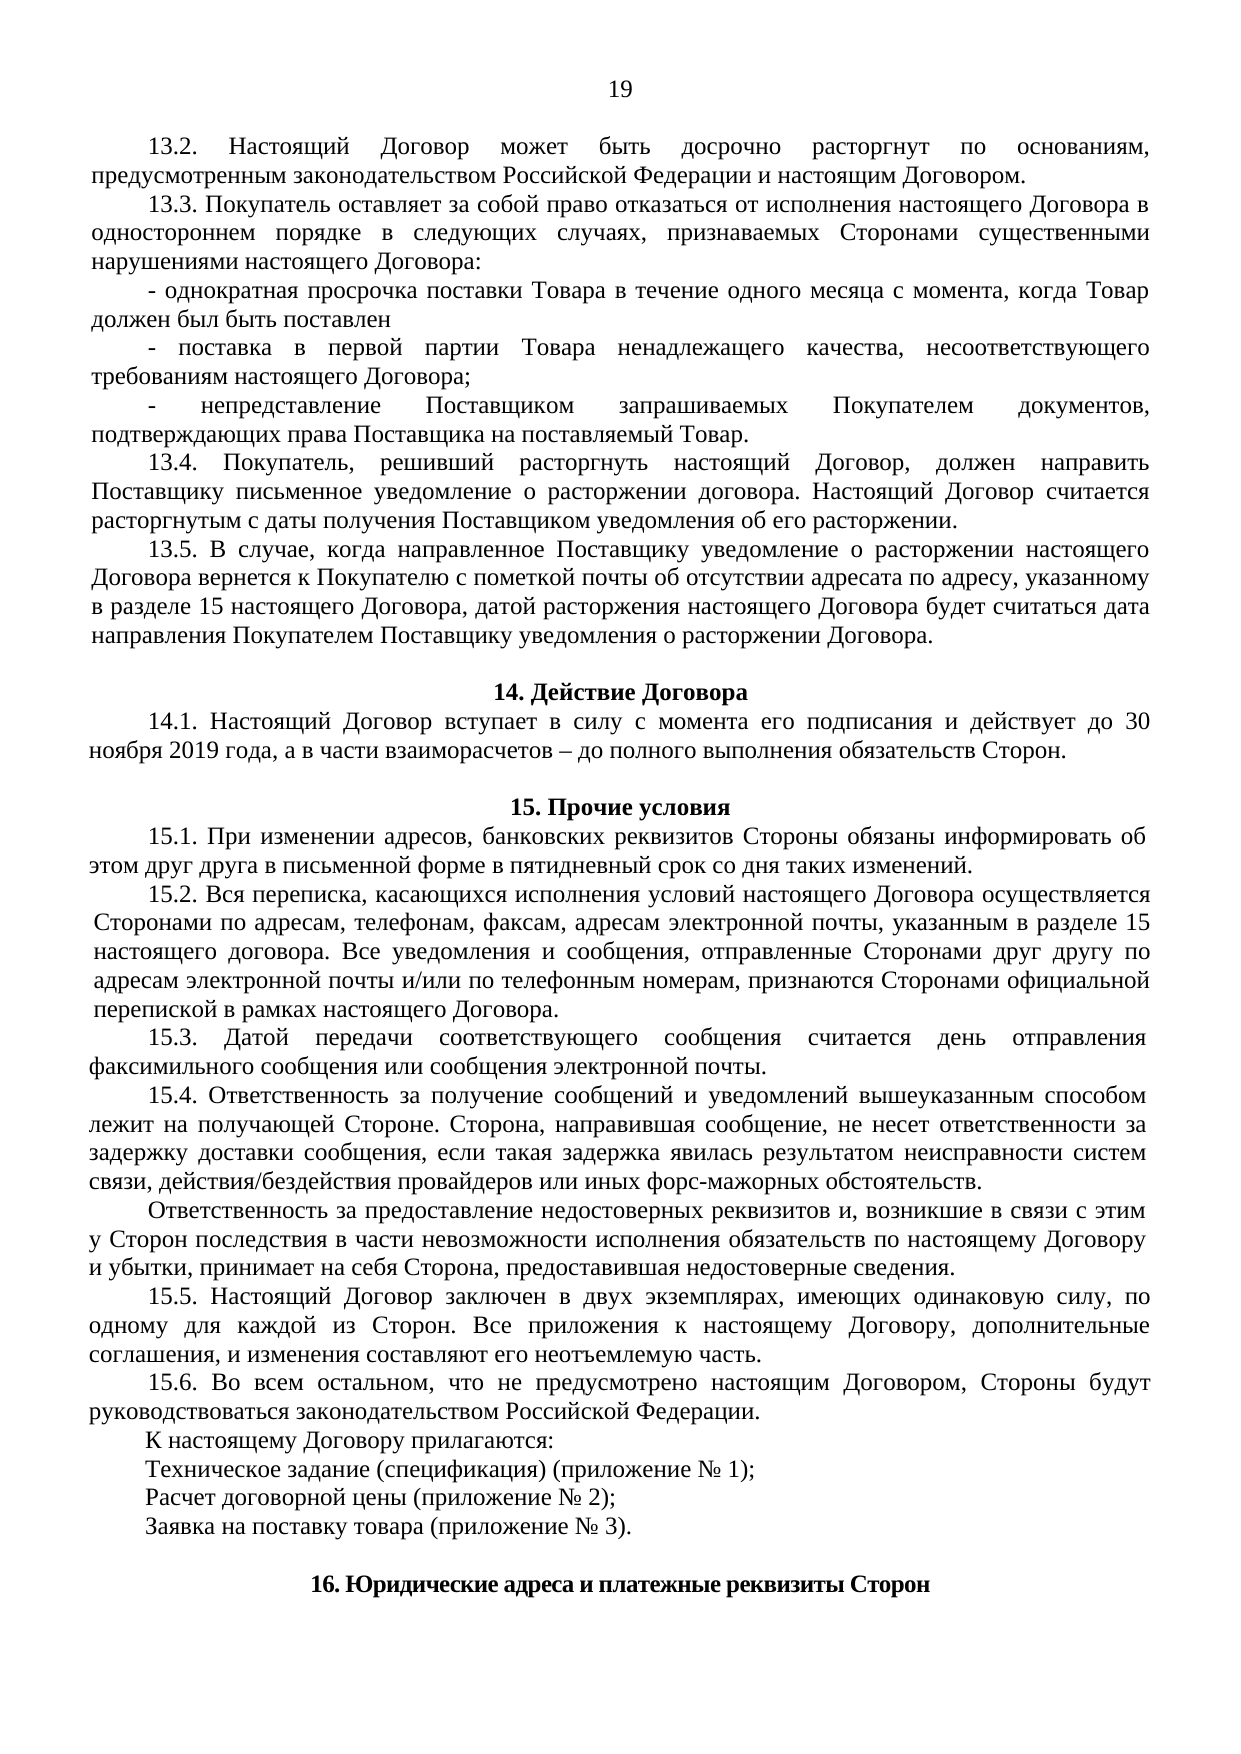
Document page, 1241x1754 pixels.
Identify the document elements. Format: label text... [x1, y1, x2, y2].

text Расчет договорной цены (приложение № 2); [89, 1482, 1152, 1511]
text Ответственность за предоставление недостоверных реквизитов и, возникшие в связи с этим у Сторон последствия в части невозможности исполнения обязательств по настоящему Договору и убытки, принимает на себя Сторона, предоставившая недостоверные сведения. [89, 1195, 1147, 1281]
text 15. Прочие условия [89, 792, 1152, 821]
text - поставка в первой партии Товара ненадлежащего качества, несоответствующего требованиям настоящего Договора; [91, 332, 1151, 390]
text 15.6. Во всем остальном, что не предусмотрено настоящим Договором, Стороны будут руководствоваться законодательством Российской Федерации. [89, 1367, 1152, 1425]
text 15.1. При изменении адресов, банковских реквизитов Стороны обязаны информировать об этом друг друга в письменной форме в пятидневный срок со дня таких изменений. [89, 821, 1147, 879]
text 13.4. Покупатель, решивший расторгнуть настоящий Договор, должен направить Поставщику письменное уведомление о расторжении договора. Настоящий Договор считается расторгнутым с даты получения Поставщиком уведомления об его расторжении. [91, 447, 1151, 534]
text К настоящему Договору прилагаются: [89, 1425, 1152, 1454]
text 14.1. Настоящий Договор вступает в силу с момента его подписания и действует до 30 ноября 2019 года, а в части взаиморасчетов – до полного выполнения обязательств Сторон. [89, 706, 1152, 764]
text 16. Юридические адреса и платежные реквизиты Сторон [89, 1569, 1152, 1597]
text 13.2. Настоящий Договор может быть досрочно расторгнут по основаниям, предусмотренным законодательством Российской Федерации и настоящим Договором. [91, 131, 1151, 189]
text 15.4. Ответственность за получение сообщений и уведомлений вышеуказанным способом лежит на получающей Стороне. Сторона, направившая сообщение, не несет ответственности за задержку доставки сообщения, если такая задержка явилась результатом неисправности систем связи, действия/бездействия провайдеров или иных форс-мажорных обстоятельств. [89, 1080, 1147, 1195]
text Техническое задание (спецификация) (приложение № 1); [89, 1454, 1152, 1482]
text - непредставление Поставщиком запрашиваемых Покупателем документов, подтверждающих права Поставщика на поставляемый Товар. [91, 390, 1151, 447]
text 13.3. Покупатель оставляет за собой право отказаться от исполнения настоящего Договора в одностороннем порядке в следующих случаях, признаваемых Сторонами существенными нарушениями настоящего Договора: [91, 189, 1151, 275]
text - однократная просрочка поставки Товара в течение одного месяца с момента, когда Товар должен был быть поставлен [91, 275, 1151, 332]
text Заявка на поставку товара (приложение № 3). [89, 1511, 1152, 1540]
text 15.5. Настоящий Договор заключен в двух экземплярах, имеющих одинаковую силу, по одному для каждой из Сторон. Все приложения к настоящему Договору, дополнительные соглашения, и изменения составляют его неотъемлемую часть. [89, 1281, 1152, 1367]
text 13.5. В случае, когда направленное Поставщику уведомление о расторжении настоящего Договора вернется к Покупателю с пометкой почты об отсутствии адресата по адресу, указанному в разделе 15 настоящего Договора, датой расторжения настоящего Договора будет считаться дата направления Покупателем Поставщику уведомления о расторжении Договора. [91, 534, 1151, 649]
text 14. Действие Договора [89, 677, 1152, 706]
text 15.2. Вся переписка, касающихся исполнения условий настоящего Договора осуществляется Сторонами по адресам, телефонам, факсам, адресам электронной почты, указанным в разделе 15 настоящего договора. Все уведомления и сообщения, отправленные Сторонами друг другу по адресам электронной почты и/или по телефонным номерам, признаются Сторонами официальной перепиской в рамках настоящего Договора. [93, 879, 1152, 1022]
text 15.3. Датой передачи соответствующего сообщения считается день отправления факсимильного сообщения или сообщения электронной почты. [89, 1022, 1147, 1080]
